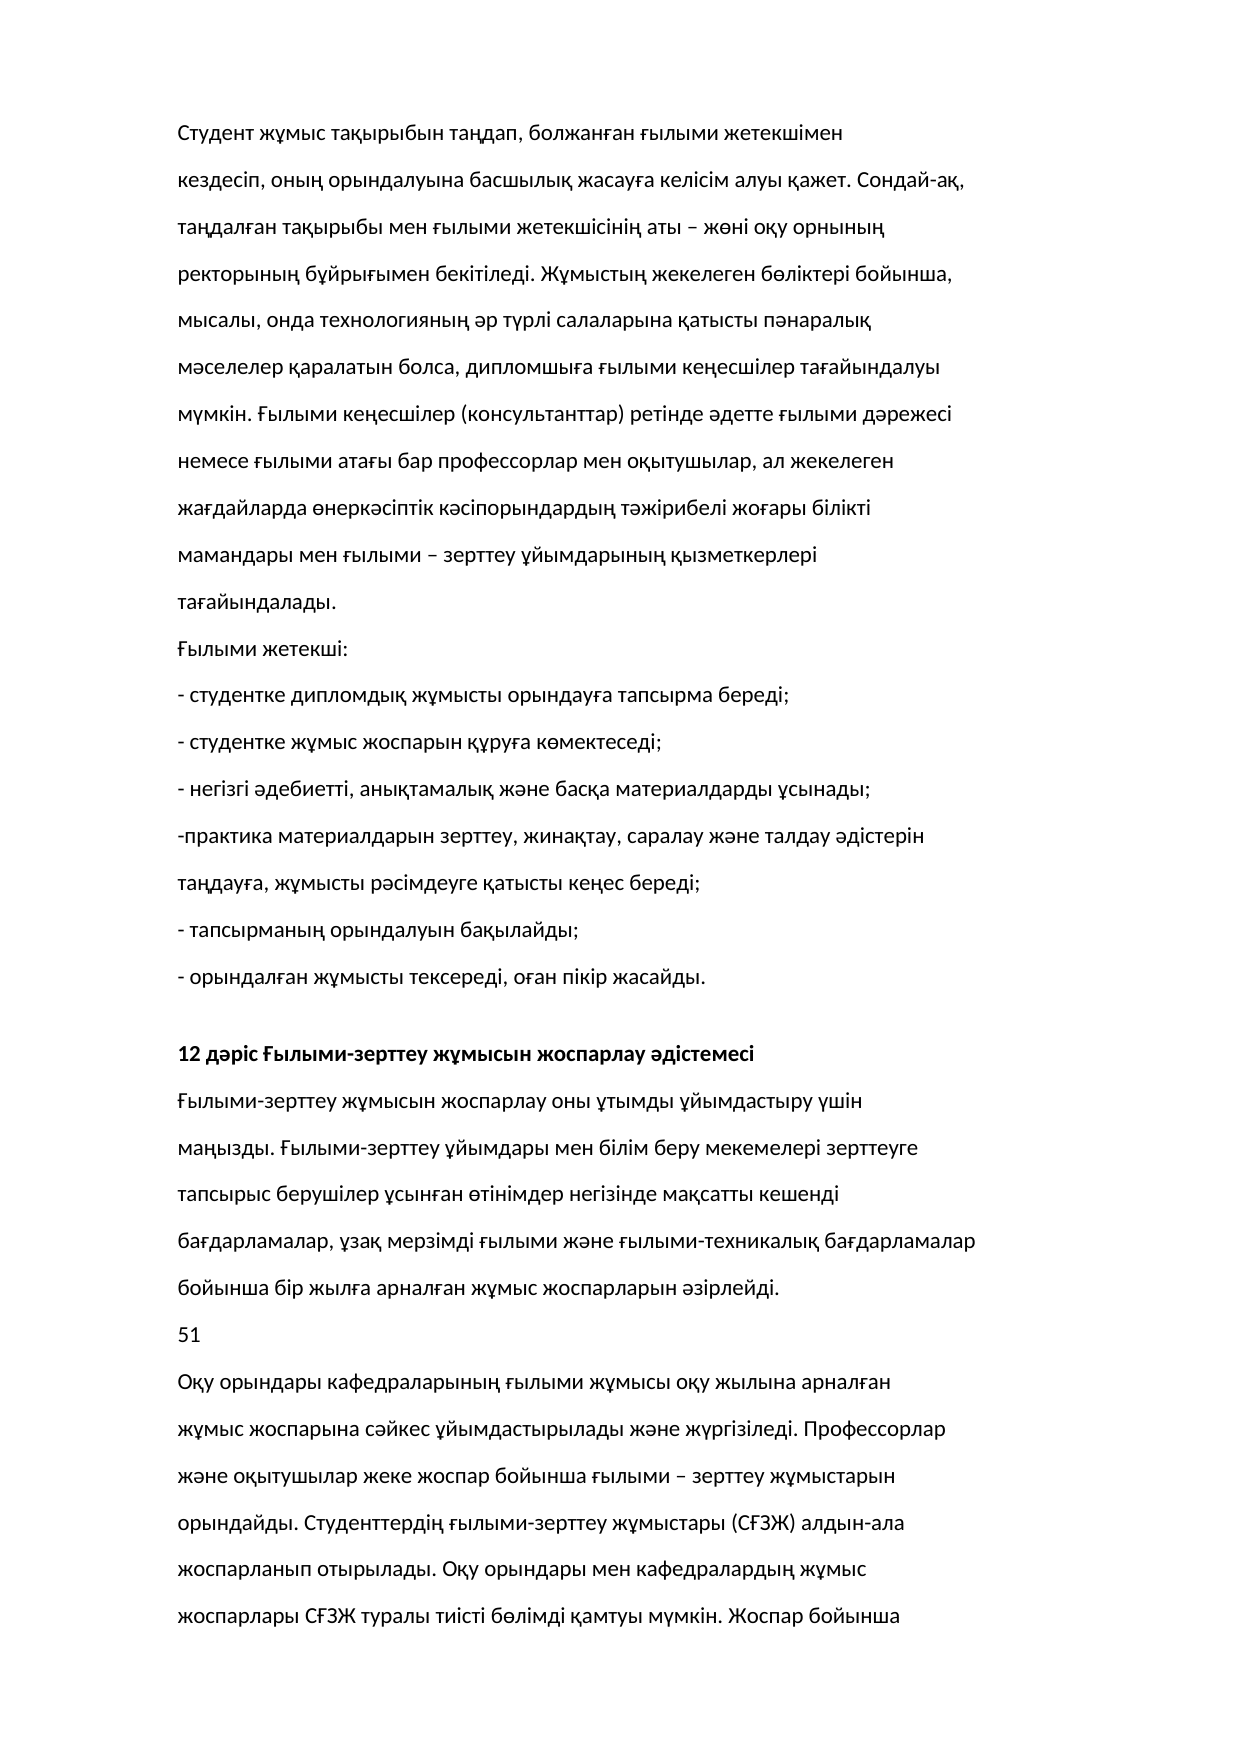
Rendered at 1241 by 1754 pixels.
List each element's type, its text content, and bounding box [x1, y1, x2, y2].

text және оқытушылар жеке жоспар бойынша ғылыми – зерттеу жұмыстарын [177, 1461, 1152, 1489]
text мүмкін. Ғылыми кеңесшілер (консультанттар) ретінде әдетте ғылыми дәрежесі [177, 399, 1152, 427]
text немесе ғылыми атағы бар профессорлар мен оқытушылар, ал жекелеген [177, 446, 1152, 474]
text жоспарлары СҒЗЖ туралы тиісті бөлімді қамтуы мүмкін. Жоспар бойынша [177, 1601, 1152, 1629]
text орындайды. Студенттердің ғылыми-зерттеу жұмыстары (СҒЗЖ) алдын-ала [177, 1508, 1152, 1536]
text мәселелер қаралатын болса, дипломшыға ғылыми кеңесшілер тағайындалуы [177, 352, 1152, 381]
text таңдалған тақырыбы мен ғылыми жетекшісінің аты – жөні оқу орнының [177, 212, 1152, 240]
text жоспарланып отырылады. Оқу орындары мен кафедралардың жұмыс [177, 1554, 1152, 1583]
text Ғылыми жетекші: [177, 634, 1152, 662]
text бойынша бір жылға арналған жұмыс жоспарларын әзірлейді. [177, 1273, 1152, 1301]
text кездесіп, оның орындалуына басшылық жасауға келісім алуы қажет. Сондай-ақ, [177, 165, 1152, 193]
text Оқу орындары кафедраларының ғылыми жұмысы оқу жылына арналған [177, 1367, 1152, 1395]
text жағдайларда өнеркәсіптік кәсіпорындардың тәжірибелі жоғары білікті [177, 493, 1152, 521]
text -практика материалдарын зерттеу, жинақтау, саралау және талдау әдістерін [177, 821, 1152, 849]
text - тапсырманың орындалуын бақылайды; [177, 915, 1152, 943]
text 51 [177, 1320, 1152, 1348]
text тапсырыс берушілер ұсынған өтінімдер негізінде мақсатты кешенді [177, 1179, 1152, 1208]
text - студентке дипломдық жұмысты орындауға тапсырма береді; [177, 681, 1152, 709]
text мысалы, онда технологияның әр түрлі салаларына қатысты пәнаралық [177, 306, 1152, 334]
text - студентке жұмыс жоспарын құруға көмектеседі; [177, 727, 1152, 756]
text тағайындалады. [177, 587, 1152, 615]
text жұмыс жоспарына сәйкес ұйымдастырылады және жүргізіледі. Профессорлар [177, 1414, 1152, 1442]
text 12 дәріс Ғылыми-зерттеу жұмысын жоспарлау әдістемесі [177, 1039, 1152, 1067]
text ректорының бұйрығымен бекітіледі. Жұмыстың жекелеген бөліктері бойынша, [177, 259, 1152, 287]
text Студент жұмыс тақырыбын таңдап, болжанған ғылыми жетекшімен [177, 118, 1152, 146]
text бағдарламалар, ұзақ мерзімді ғылыми және ғылыми-техникалық бағдарламалар [177, 1226, 1152, 1254]
text мамандары мен ғылыми – зерттеу ұйымдарының қызметкерлері [177, 540, 1152, 568]
text маңызды. Ғылыми-зерттеу ұйымдары мен білім беру мекемелері зерттеуге [177, 1133, 1152, 1161]
text - орындалған жұмысты тексереді, оған пікір жасайды. [177, 962, 1152, 1020]
text - негізгі әдебиетті, анықтамалық және басқа материалдарды ұсынады; [177, 774, 1152, 802]
text Ғылыми-зерттеу жұмысын жоспарлау оны ұтымды ұйымдастыру үшін [177, 1086, 1152, 1114]
text таңдауға, жұмысты рәсімдеуге қатысты кеңес береді; [177, 868, 1152, 896]
